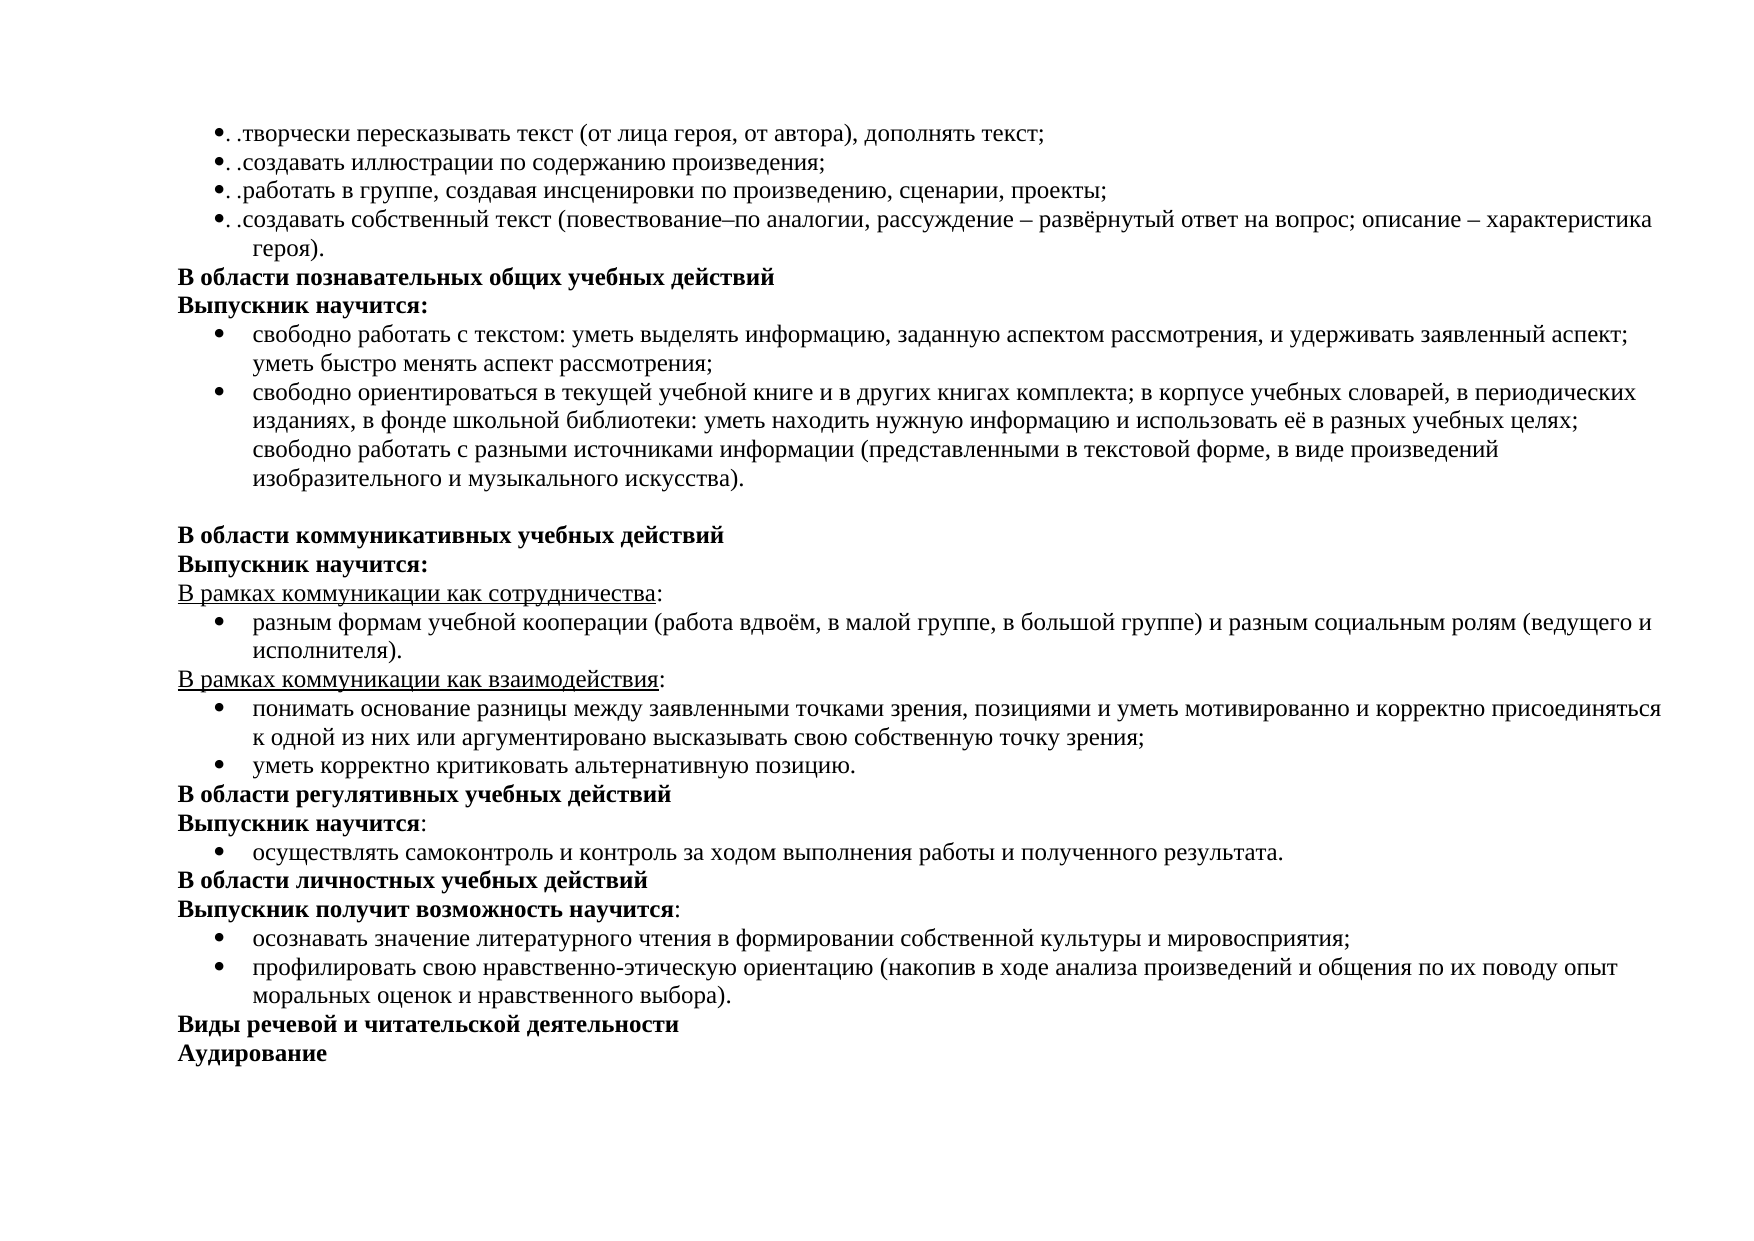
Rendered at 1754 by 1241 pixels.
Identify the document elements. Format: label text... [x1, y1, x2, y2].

list создавать иллюстрации по содержанию произведения; [215, 147, 1665, 176]
list создавать собственный текст (повествование–по аналогии, рассуждение – развёрнутый ответ на вопрос; описание – характеристика героя). [215, 204, 1665, 262]
text В области личностных учебных действий [177, 866, 1665, 894]
list осуществлять самоконтроль и контроль за ходом выполнения работы и полученного результата. [215, 837, 1665, 866]
list понимать основание разницы между заявленными точками зрения, позициями и уметь мотивированно и корректно присоединяться к одной из них или аргументировано высказывать свою собственную точку зрения; [215, 693, 1665, 751]
text Выпускник получит возможность научится: [177, 894, 1665, 923]
text В области коммуникативных учебных действий [177, 521, 1665, 549]
text Выпускник научится: [177, 549, 1665, 578]
text В рамках коммуникации как сотрудничества: [177, 578, 1665, 607]
text Выпускник научится: [177, 808, 1665, 837]
text В рамках коммуникации как взаимодействия: [177, 664, 1665, 693]
list работать в группе, создавая инсценировки по произведению, сценарии, проекты; [215, 176, 1665, 204]
text В области познавательных общих учебных действий [177, 262, 1665, 291]
list свободно ориентироваться в текущей учебной книге и в других книгах комплекта; в корпусе учебных словарей, в периодических изданиях, в фонде школьной библиотеки: уметь находить нужную информацию и использовать её в разных учебных целях; свободно работать с разными источниками информации (представленными в текстовой форме, в виде произведений изобразительного и музыкального искусства). [215, 377, 1665, 492]
list свободно работать с текстом: уметь выделять информацию, заданную аспектом рассмотрения, и удерживать заявленный аспект; уметь быстро менять аспект рассмотрения; [215, 319, 1665, 377]
text Выпускник научится: [177, 291, 1665, 319]
list уметь корректно критиковать альтернативную позицию. [215, 751, 1665, 779]
list творчески пересказывать текст (от лица героя, от автора), дополнять текст; [215, 118, 1665, 147]
text Виды речевой и читательской деятельности [177, 1009, 1665, 1038]
text Аудирование [177, 1038, 1665, 1067]
list осознавать значение литературного чтения в формировании собственной культуры и мировосприятия; [215, 923, 1665, 952]
list профилировать свою нравственно-этическую ориентацию (накопив в ходе анализа произведений и общения по их поводу опыт моральных оценок и нравственного выбора). [215, 952, 1665, 1009]
text В области регулятивных учебных действий [177, 779, 1665, 808]
list разным формам учебной кооперации (работа вдвоём, в малой группе, в большой группе) и разным социальным ролям (ведущего и исполнителя). [215, 607, 1665, 664]
